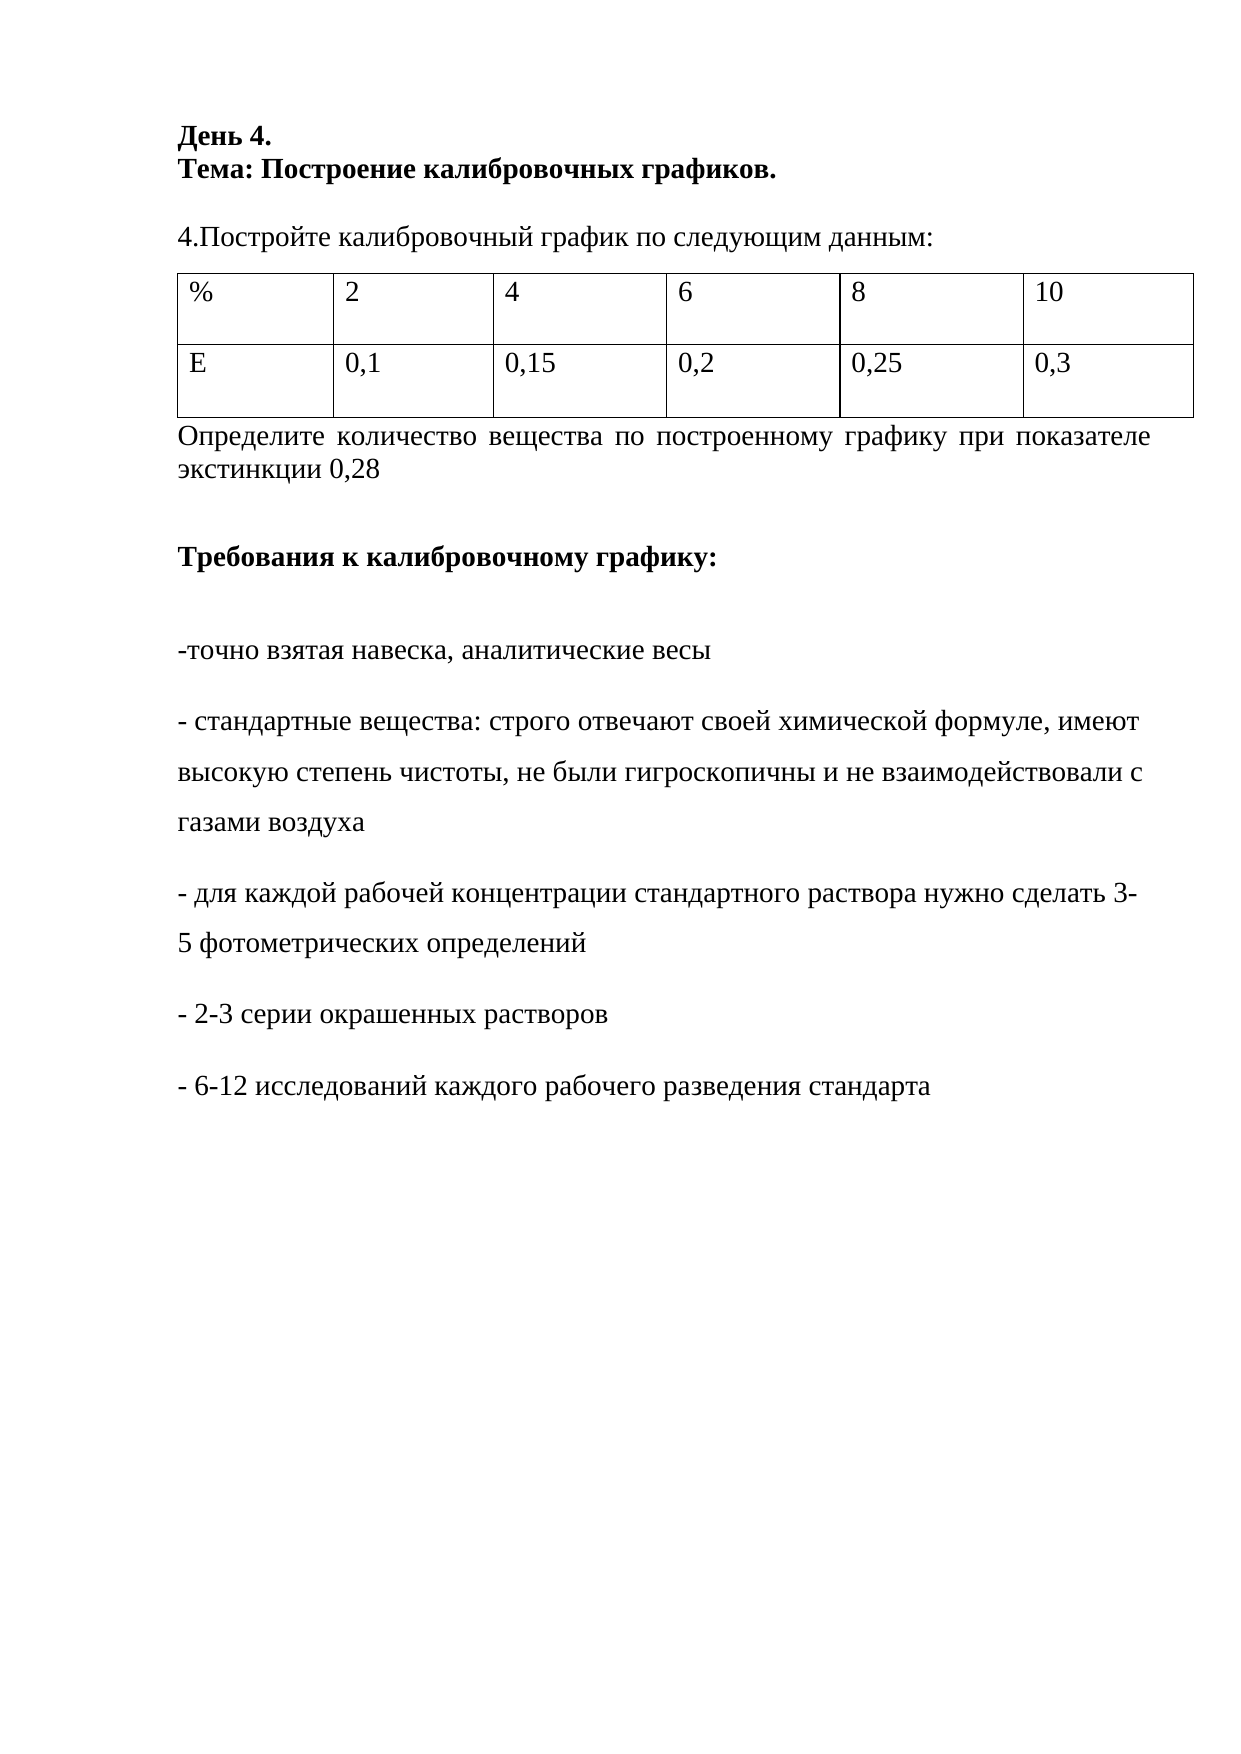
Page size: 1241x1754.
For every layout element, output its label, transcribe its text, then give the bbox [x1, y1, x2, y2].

table_cell 0,25 [841, 345, 1023, 417]
table_cell 0,2 [667, 345, 839, 417]
text Требования к калибровочному графику: [177, 539, 1152, 573]
text - 6-12 исследований каждого рабочего разведения стандарта [177, 1068, 1152, 1101]
text Определите количество вещества по построенному графику при показателе экстинкции 0,28 [177, 418, 1152, 485]
table_cell 0,1 [334, 345, 493, 417]
text 4.Постройте калибровочный график по следующим данным: [177, 219, 1152, 252]
text -точно взятая навеска, аналитические весы [177, 632, 1152, 666]
table_header 8 [841, 274, 1023, 344]
text - стандартные вещества: строго отвечают своей химической формуле, имеют высокую степень чистоты, не были гигроскопичны и не взаимодействовали с газами воздуха [177, 703, 1152, 837]
table_header 2 [334, 274, 493, 344]
text - для каждой рабочей концентрации стандартного раствора нужно сделать 3-5 фотометрических определений [177, 875, 1152, 959]
table_cell 0,15 [494, 345, 666, 417]
table_header 6 [667, 274, 839, 344]
table_cell 0,3 [1024, 345, 1193, 417]
text - 2-3 серии окрашенных растворов [177, 997, 1152, 1030]
table_header % [178, 274, 333, 344]
table_cell Е [178, 345, 333, 417]
text День 4. [177, 118, 1152, 152]
text Тема: Построение калибровочных графиков. [177, 152, 1152, 185]
table_header 4 [494, 274, 666, 344]
table_header 10 [1024, 274, 1193, 344]
